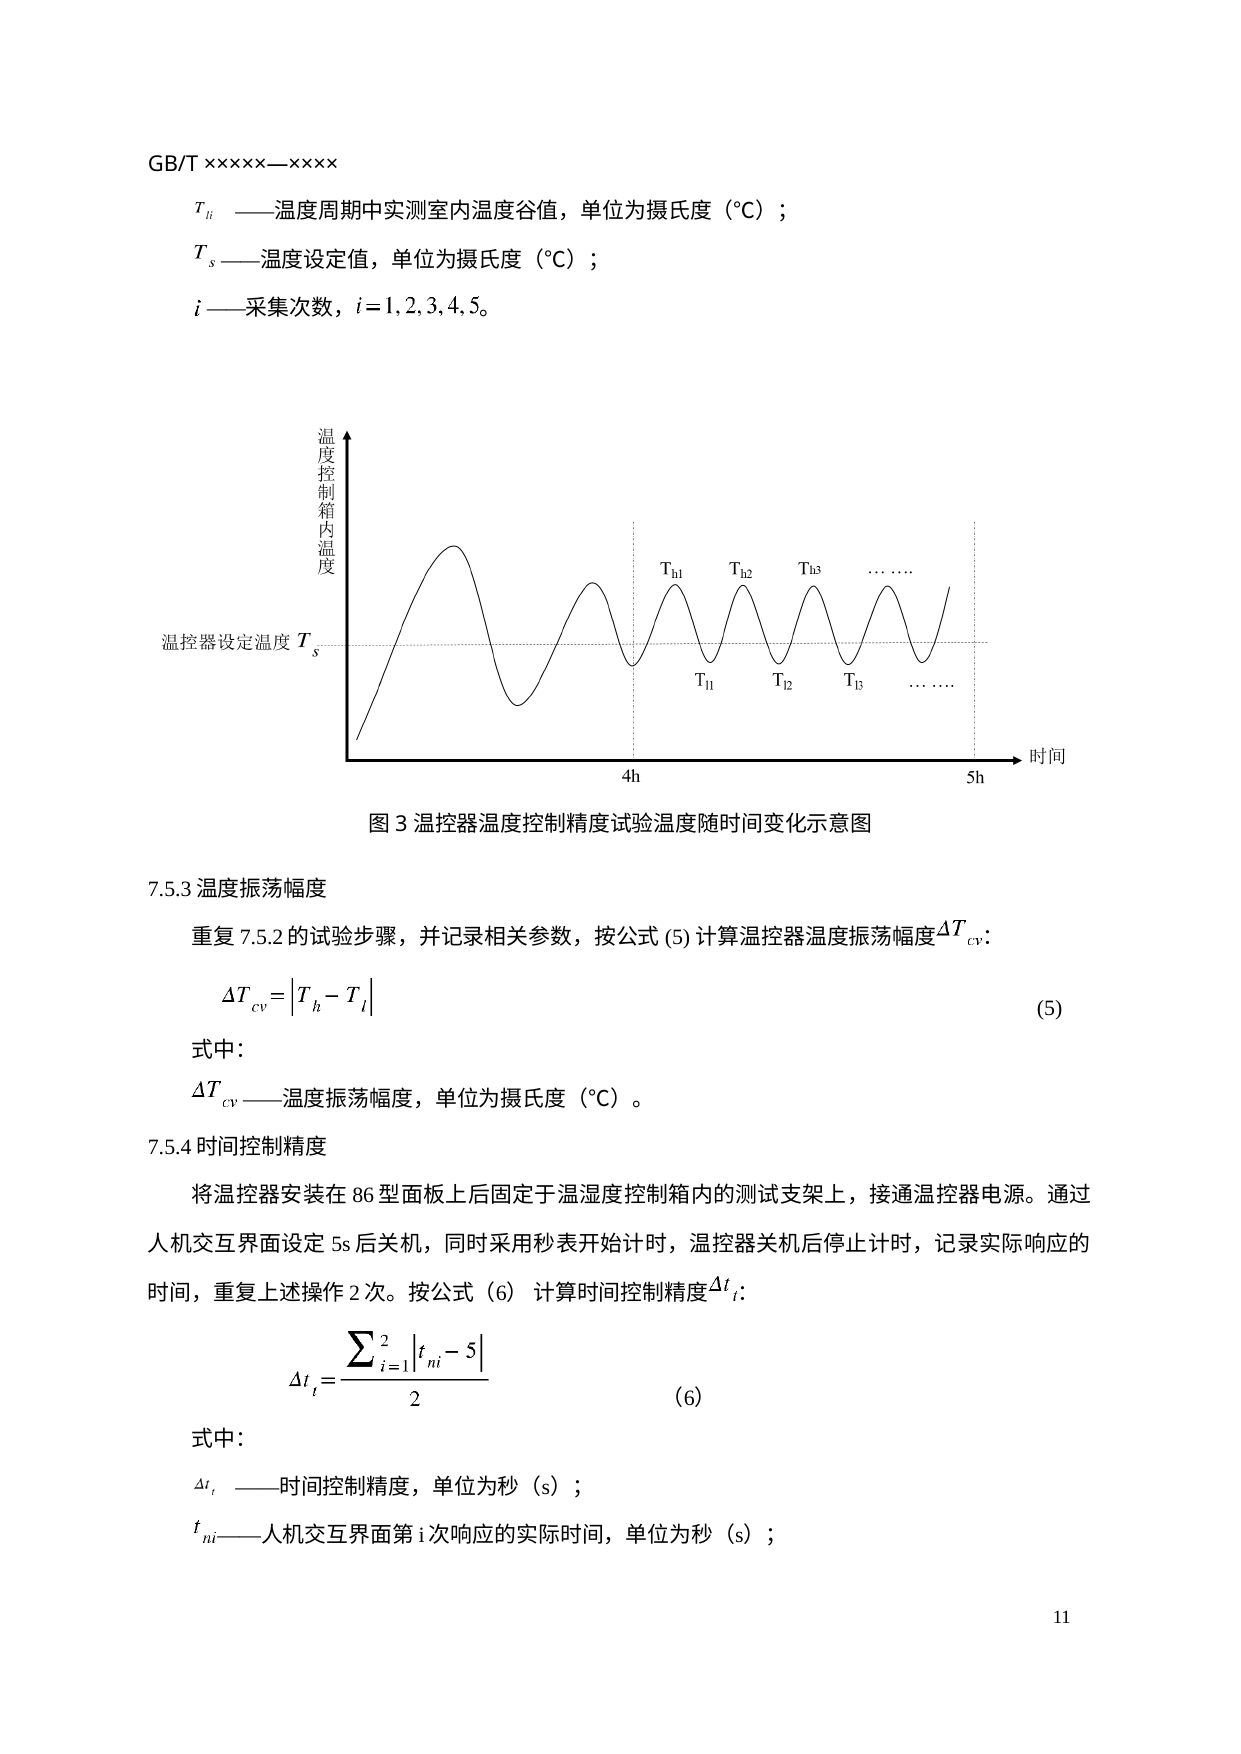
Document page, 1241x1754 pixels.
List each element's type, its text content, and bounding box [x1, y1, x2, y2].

picture [936, 920, 983, 945]
text 式中： [148, 1032, 1092, 1064]
text （6） [148, 1323, 1092, 1420]
list 重复7.5.2的试验步骤，并记录相关参数，按公式 (5) 计算温控器温度振荡幅度： [148, 919, 1092, 951]
picture [221, 978, 375, 1016]
text (5) [148, 967, 1092, 1032]
picture [288, 1331, 491, 1406]
list ——时间控制精度，单位为秒（s）； [193, 1469, 1092, 1501]
picture [708, 1276, 738, 1301]
picture [193, 300, 202, 316]
picture [355, 296, 479, 316]
text 7.5.3温度振荡幅度 [148, 870, 1092, 903]
text 7.5.4时间控制精度 [148, 1129, 1092, 1161]
text 式中： [148, 1420, 1092, 1453]
picture [191, 1081, 238, 1107]
picture [194, 1478, 215, 1495]
list ——温度周期中实测室内温度谷值，单位为摄氏度（℃）； [193, 193, 1092, 225]
list 将温控器安装在86型面板上后固定于温湿度控制箱内的测试支架上，接通温控器电源。通过人机交互界面设定5s后关机，同时采用秒表开始计时，温控器关机后停止计时，记录实际响应的时间，重复上述操作2次。按公式（6） 计算时间控制精度： [148, 1177, 1092, 1307]
text ——温度振荡幅度，单位为摄氏度（℃）。 [148, 1080, 1092, 1113]
picture [193, 245, 216, 267]
list ——温度设定值，单位为摄氏度（℃）； [193, 241, 1092, 274]
picture [194, 202, 213, 219]
list ——采集次数，。 [193, 289, 1092, 322]
picture [149, 415, 1091, 799]
list ——人机交互界面第i次响应的实际时间，单位为秒（s）； [193, 1517, 1092, 1549]
picture [193, 1520, 217, 1543]
